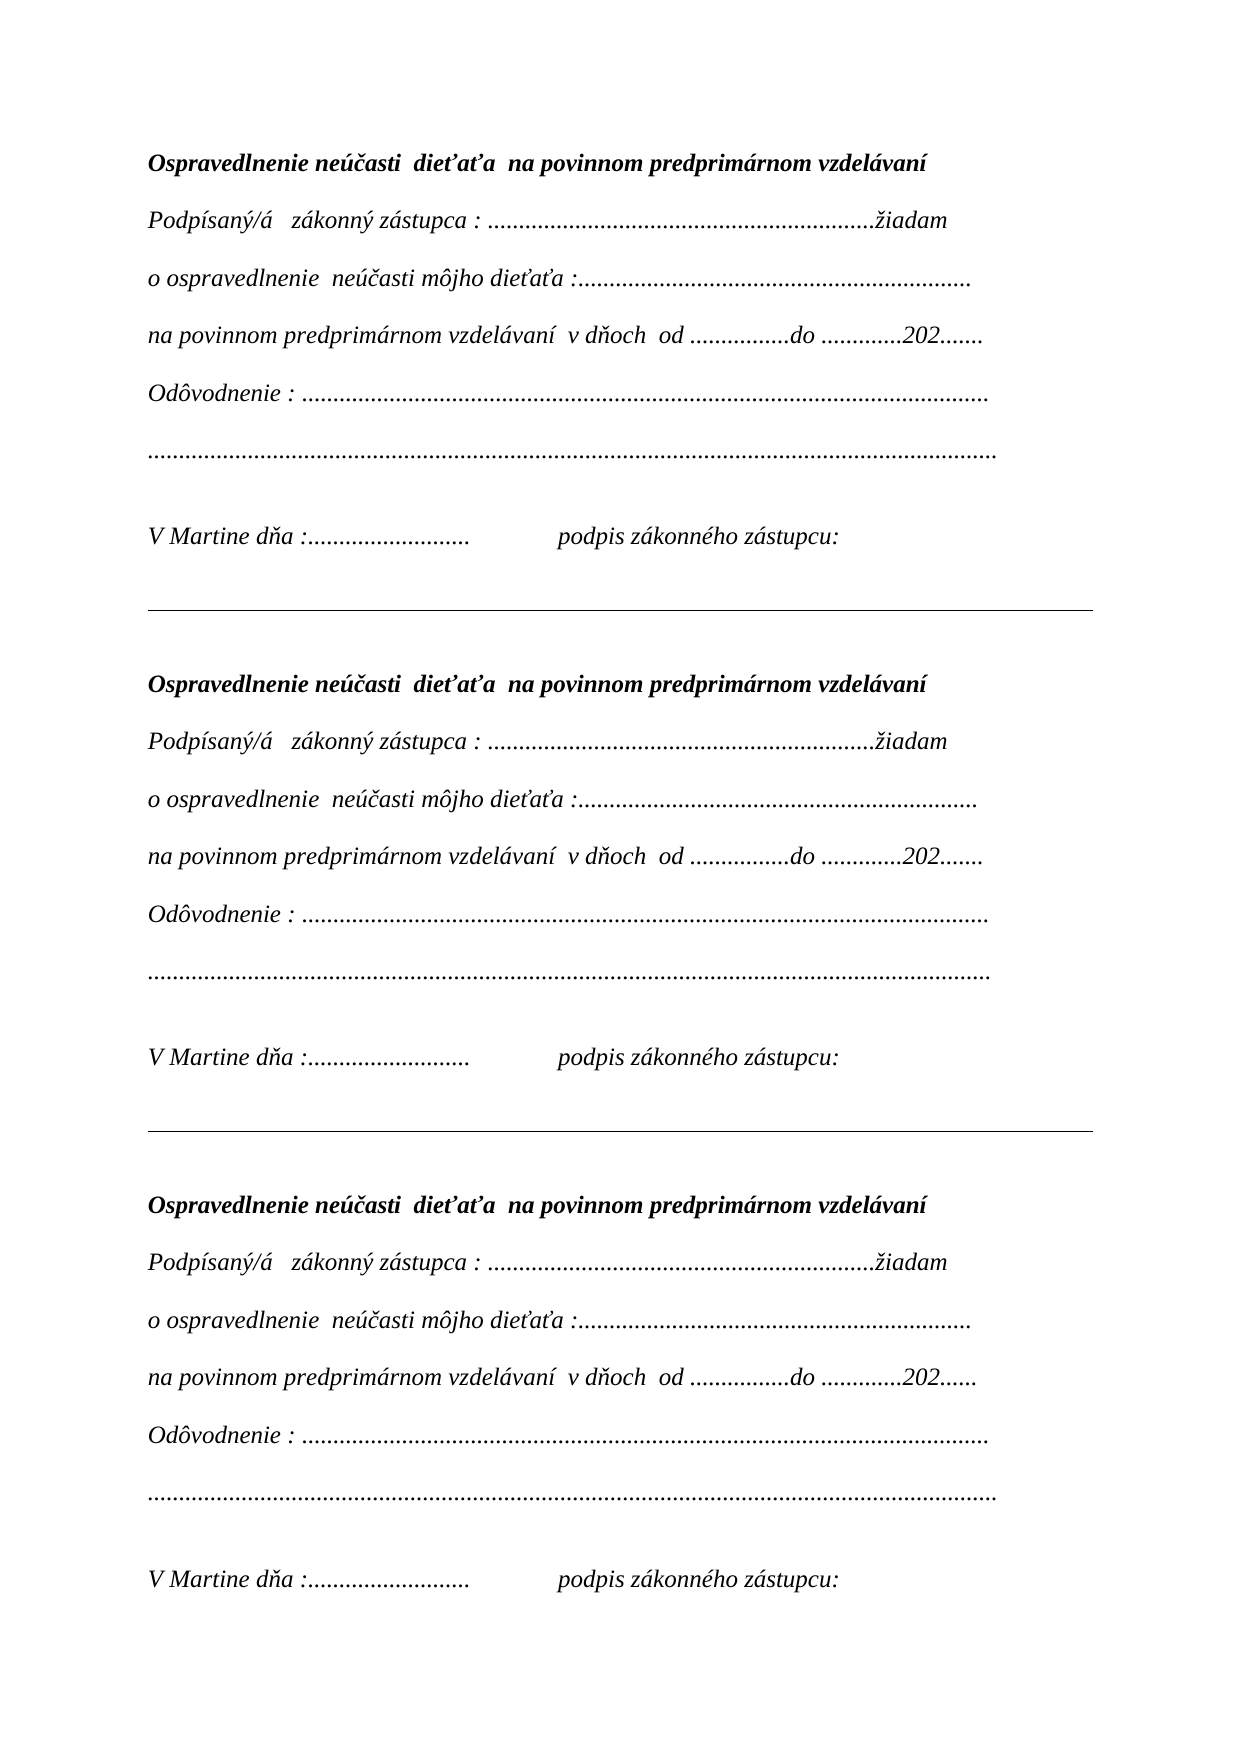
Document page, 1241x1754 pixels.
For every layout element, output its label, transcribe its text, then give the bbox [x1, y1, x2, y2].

text o ospravedlnenie neúčasti môjho dieťaťa :............................................................... [148, 1305, 1093, 1334]
text na povinnom predprimárnom vzdelávaní v dňoch od ................do .............202...... [148, 1362, 1093, 1391]
text Podpísaný/á zákonný zástupca : ..............................................................žiadam [148, 1247, 1093, 1276]
text Ospravedlnenie neúčasti dieťaťa na povinnom predprimárnom vzdelávaní [148, 148, 1093, 176]
text na povinnom predprimárnom vzdelávaní v dňoch od ................do .............202....... [148, 841, 1093, 870]
text V Martine dňa :.......................... podpis zákonného zástupcu: [148, 1042, 1093, 1071]
text Odôvodnenie : .............................................................................................................. [148, 899, 1093, 927]
text V Martine dňa :.......................... podpis zákonného zástupcu: [148, 1564, 1093, 1592]
text Ospravedlnenie neúčasti dieťaťa na povinnom predprimárnom vzdelávaní [148, 1190, 1093, 1219]
text Podpísaný/á zákonný zástupca : ..............................................................žiadam [148, 205, 1093, 234]
text V Martine dňa :.......................... podpis zákonného zástupcu: [148, 521, 1093, 550]
text o ospravedlnenie neúčasti môjho dieťaťa :................................................................ [148, 784, 1093, 812]
text ........................................................................................................................................ [148, 1477, 1093, 1506]
text ....................................................................................................................................... [148, 956, 1093, 985]
text Podpísaný/á zákonný zástupca : ..............................................................žiadam [148, 726, 1093, 755]
text na povinnom predprimárnom vzdelávaní v dňoch od ................do .............202....... [148, 320, 1093, 349]
text ........................................................................................................................................ [148, 435, 1093, 464]
text Odôvodnenie : .............................................................................................................. [148, 1420, 1093, 1449]
text o ospravedlnenie neúčasti môjho dieťaťa :............................................................... [148, 263, 1093, 291]
text Ospravedlnenie neúčasti dieťaťa na povinnom predprimárnom vzdelávaní [148, 669, 1093, 697]
text Odôvodnenie : .............................................................................................................. [148, 378, 1093, 406]
